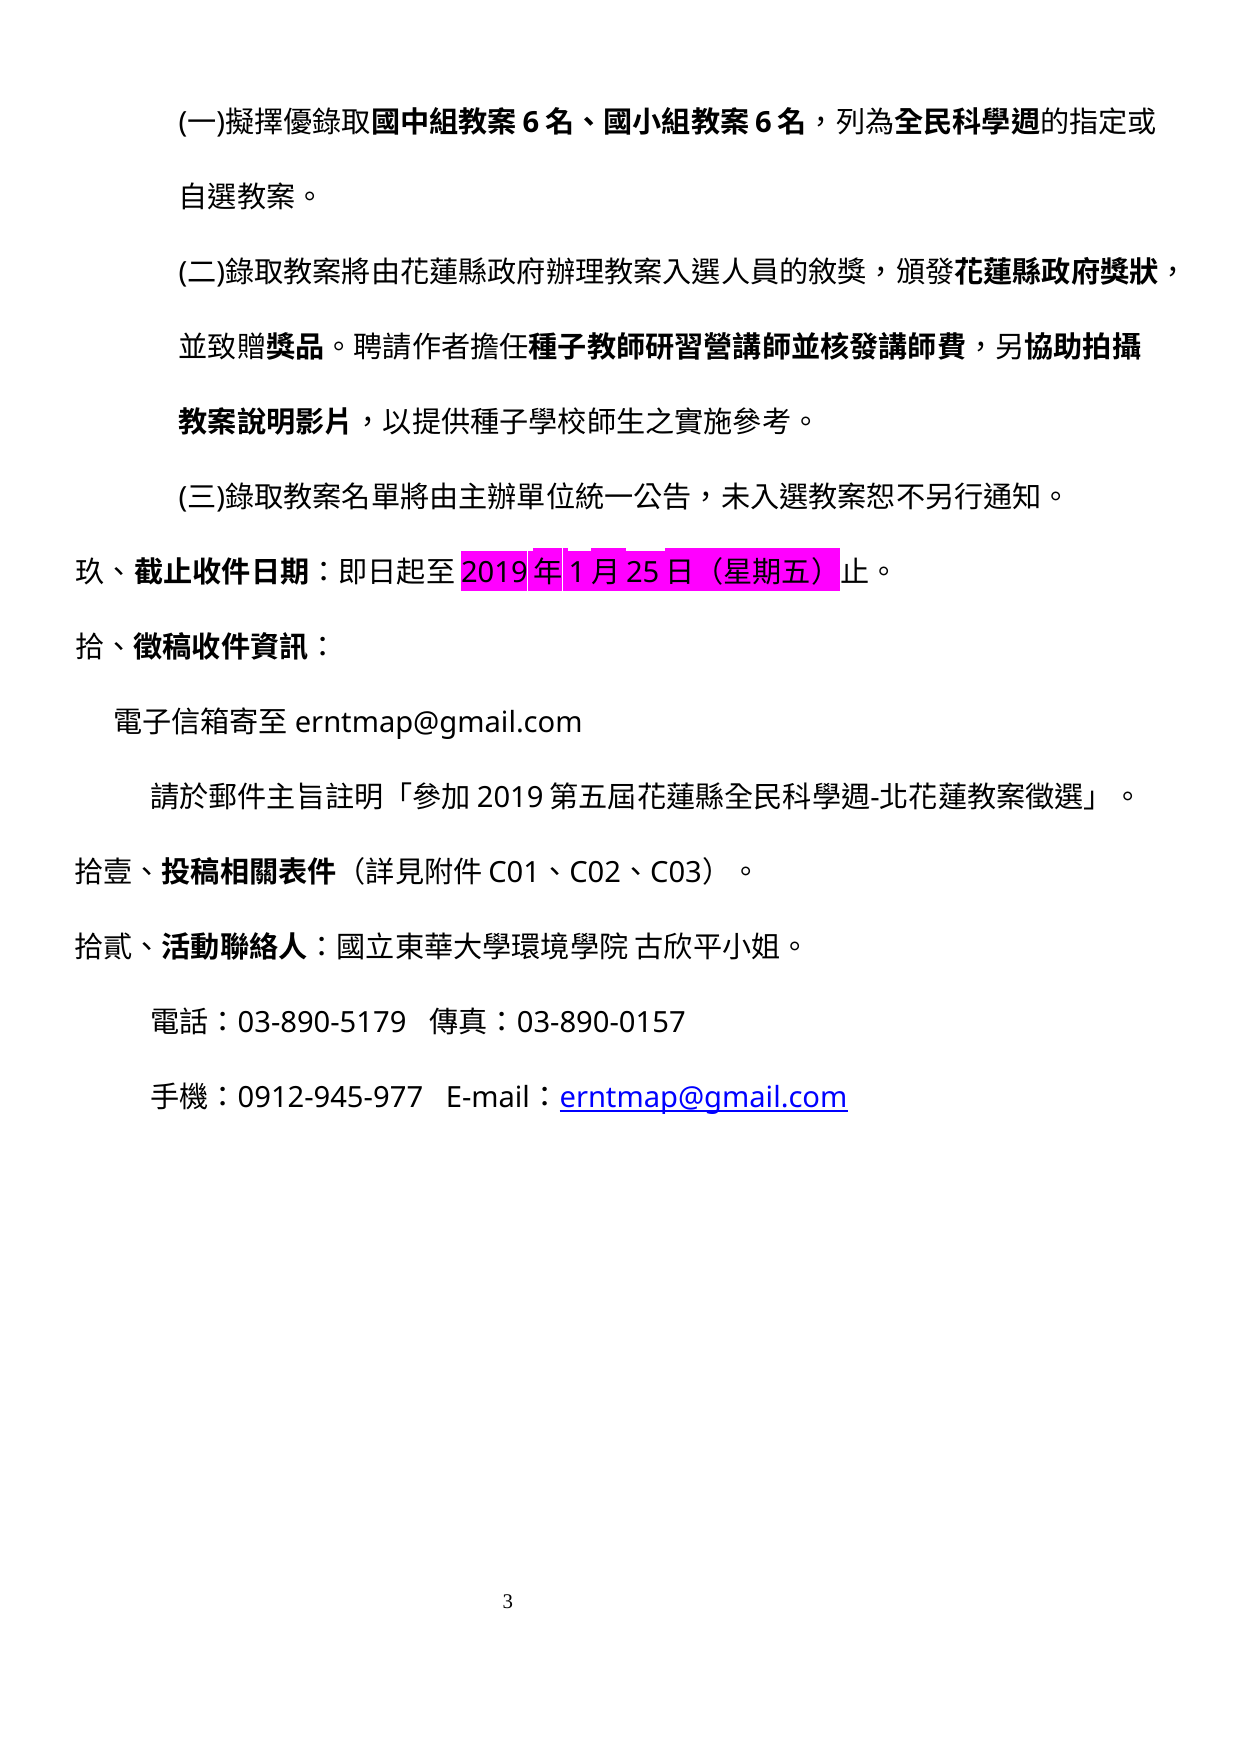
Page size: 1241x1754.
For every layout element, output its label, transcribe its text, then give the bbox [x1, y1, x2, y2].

list 拾貳、活動聯絡人：國立東華大學環境學院 古欣平小姐。 [74, 907, 1165, 982]
list (三)錄取教案名單將由主辦單位統一公告，未入選教案恕不另行通知。 [178, 457, 1165, 532]
list (二)錄取教案將由花蓮縣政府辦理教案入選人員的敘獎，頒發花蓮縣政府獎狀，並致贈獎品。聘請作者擔任種子教師研習營講師並核發講師費，另協助拍攝教案說明影片，以提供種子學校師生之實施參考。 [178, 232, 1165, 457]
list (一)擬擇優錄取國中組教案6名、國小組教案6名，列為全民科學週的指定或自選教案。 [178, 82, 1165, 232]
text 拾壹、投稿相關表件（詳見附件C01、C02、C03）。 [74, 832, 1165, 907]
text 拾、徵稿收件資訊： [75, 607, 1165, 682]
list 電話：03-890-5179 傳真：03-890-0157 [150, 982, 1165, 1057]
text 電子信箱寄至 erntmap@gmail.com [75, 682, 1165, 757]
list 截止收件日期：即日起至2019年1月25日（星期五）止。 [75, 532, 1165, 607]
list 請於郵件主旨註明「參加2019第五屆花蓮縣全民科學週-北花蓮教案徵選」。 [150, 757, 1165, 832]
list 手機：0912-945-977 E-mail：erntmap@gmail.com [150, 1057, 1165, 1132]
